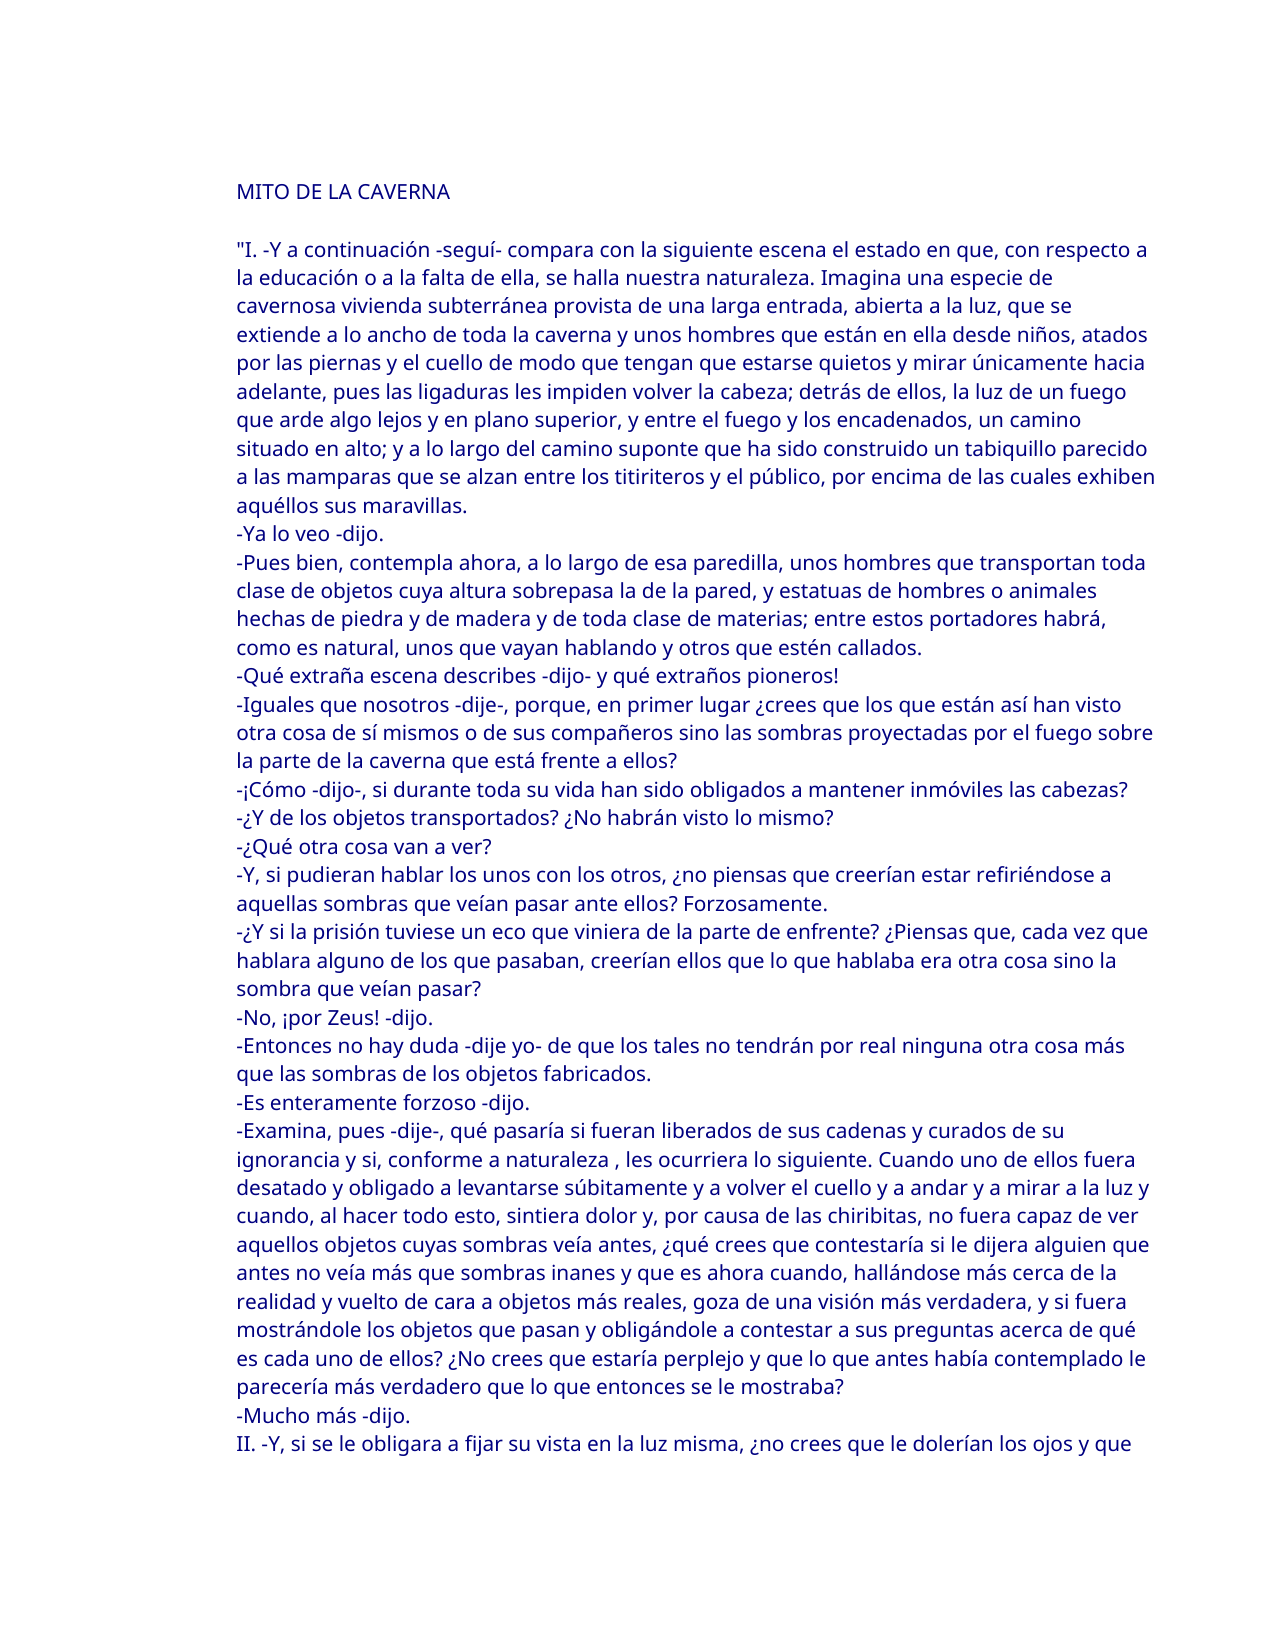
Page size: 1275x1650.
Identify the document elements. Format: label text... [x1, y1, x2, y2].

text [236, 235, 1157, 1458]
text MITO DE LA CAVERNA [236, 177, 1157, 206]
